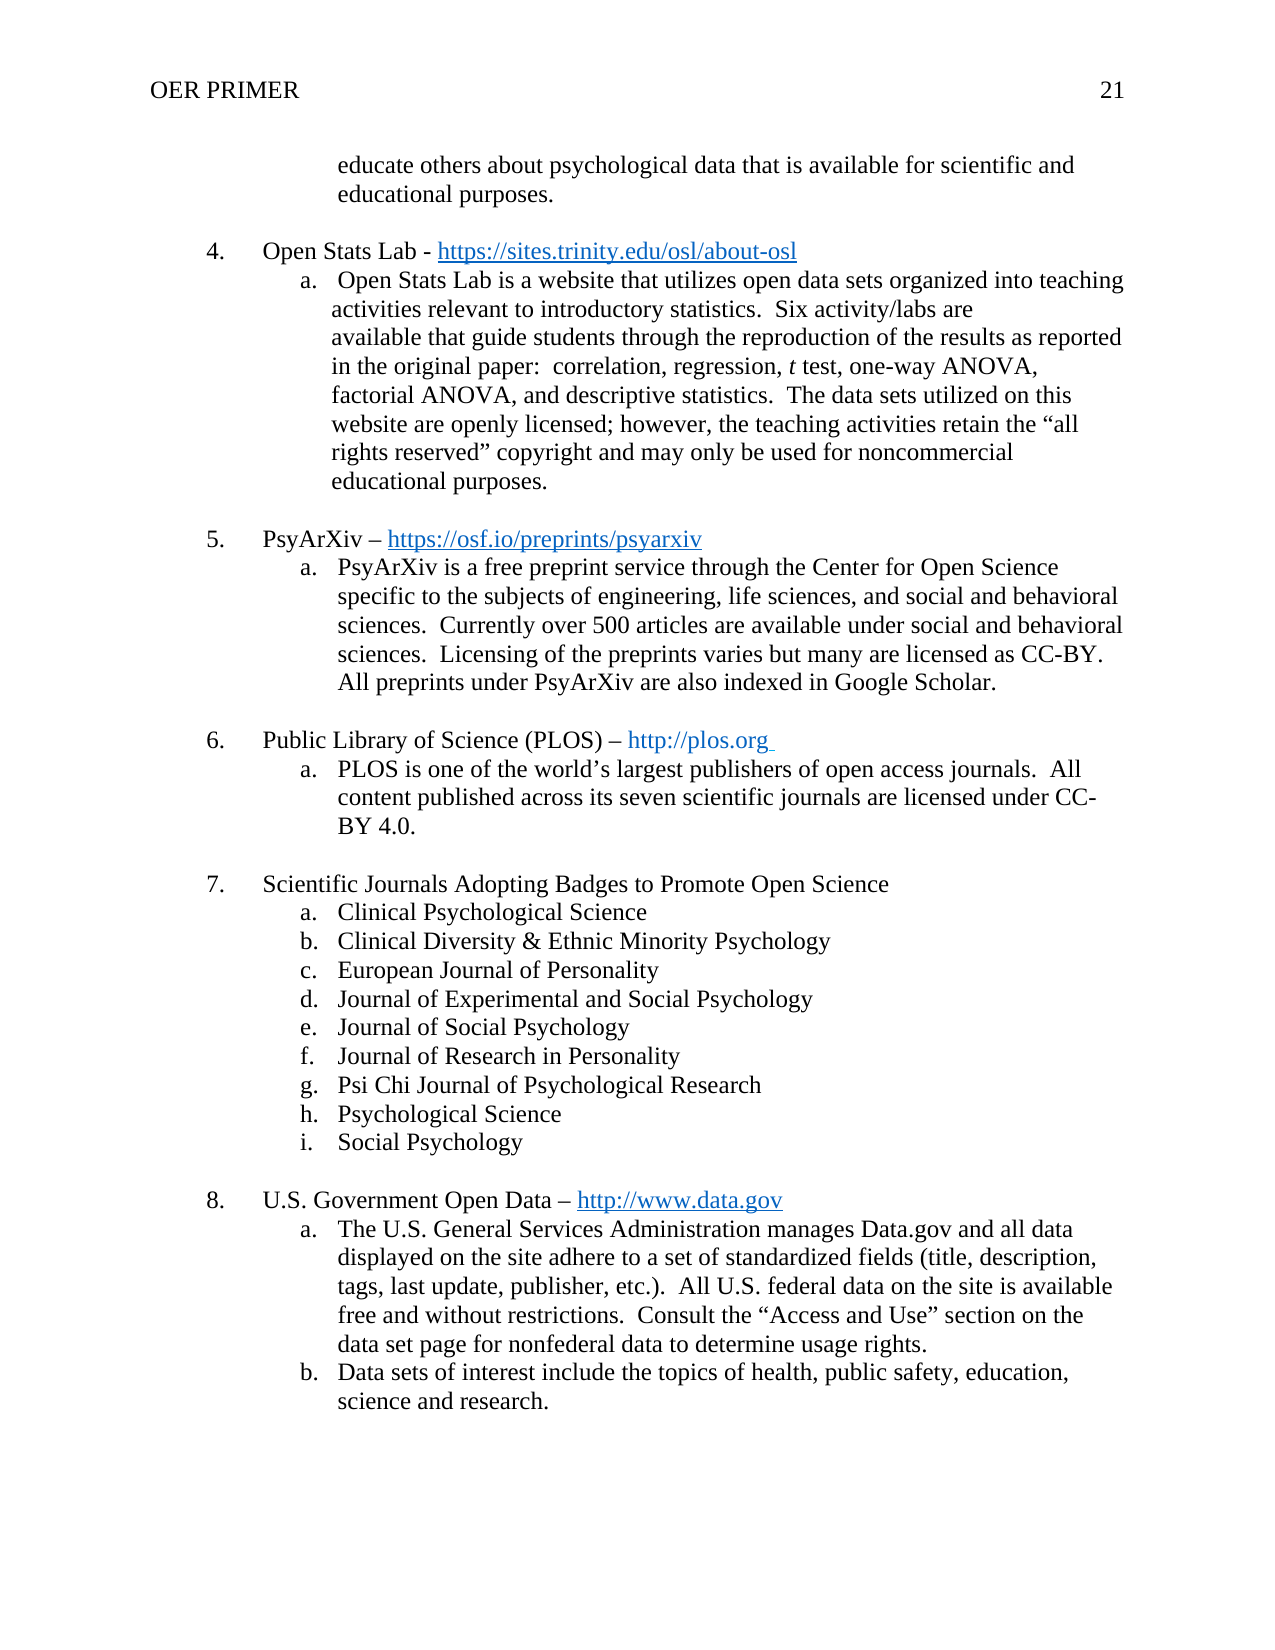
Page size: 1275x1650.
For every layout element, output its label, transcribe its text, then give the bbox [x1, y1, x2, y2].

list Psychological Science [300, 1099, 1125, 1127]
list European Journal of Personality [300, 955, 1125, 984]
list Journal of Research in Personality [300, 1041, 1125, 1070]
list PLOS is one of the world’s largest publishers of open access journals. All content published across its seven scientific journals are licensed under CC-BY 4.0. [300, 754, 1125, 840]
list Scientific Journals Adopting Badges to Promote Open Science [225, 869, 1125, 897]
list Journal of Experimental and Social Psychology [300, 984, 1125, 1012]
text activities relevant to introductory statistics. Six activity/labs are [300, 294, 1125, 322]
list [300, 150, 1125, 207]
list Social Psychology [300, 1127, 1125, 1156]
list Open Stats Lab - https://sites.trinity.edu/osl/about-osl [225, 236, 1125, 265]
list U.S. Government Open Data – http://www.data.gov [225, 1185, 1125, 1214]
text rights reserved” copyright and may only be used for noncommercial [300, 437, 1125, 466]
text in the original paper: correlation, regression, t test, one-way ANOVA, [300, 351, 1125, 380]
list Open Stats Lab is a website that utilizes open data sets organized into teaching [300, 265, 1125, 294]
list PsyArXiv is a free preprint service through the Center for Open Science specific to the subjects of engineering, life sciences, and social and behavioral sciences. Currently over 500 articles are available under social and behavioral sciences. Licensing of the preprints varies but many are licensed as CC-BY. All preprints under PsyArXiv are also indexed in Google Scholar. [300, 552, 1125, 696]
list Clinical Diversity & Ethnic Minority Psychology [300, 926, 1125, 955]
list Public Library of Science (PLOS) – http://plos.org [225, 725, 1125, 754]
list Data sets of interest include the topics of health, public safety, education, science and research. [300, 1357, 1125, 1415]
text educational purposes. [300, 466, 1125, 495]
list Journal of Social Psychology [300, 1012, 1125, 1041]
list PsyArXiv – https://osf.io/preprints/psyarxiv [225, 524, 1125, 552]
text available that guide students through the reproduction of the results as reported [300, 322, 1125, 351]
list The U.S. General Services Administration manages Data.gov and all data displayed on the site adhere to a set of standardized fields (title, description, tags, last update, publisher, etc.). All U.S. federal data on the site is available free and without restrictions. Consult the “Access and Use” section on the data set page for nonfederal data to determine usage rights. [300, 1214, 1125, 1357]
list Clinical Psychological Science [300, 897, 1125, 926]
list Psi Chi Journal of Psychological Research [300, 1070, 1125, 1099]
text factorial ANOVA, and descriptive statistics. The data sets utilized on this [300, 380, 1125, 409]
text website are openly licensed; however, the teaching activities retain the “all [300, 409, 1125, 437]
